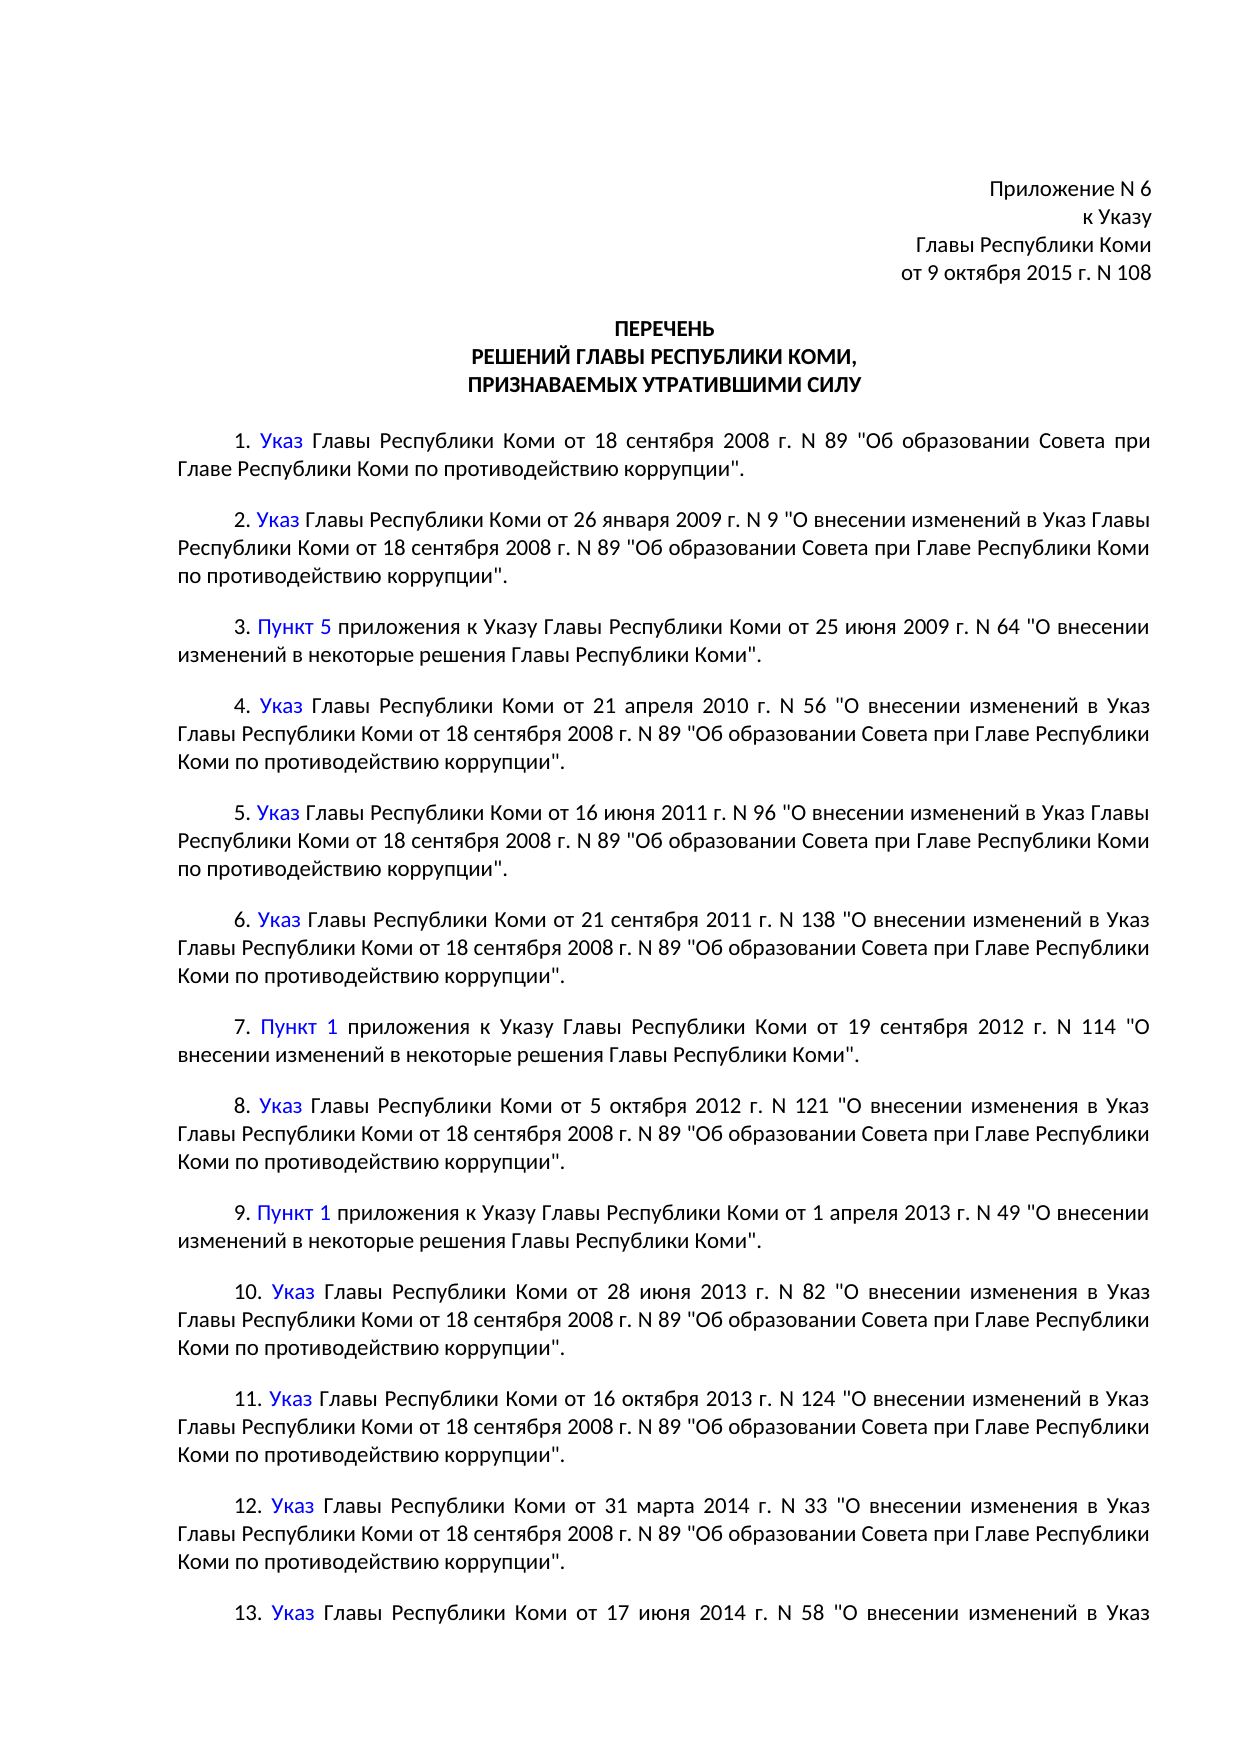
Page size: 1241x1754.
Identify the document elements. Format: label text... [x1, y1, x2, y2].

text 6. Указ Главы Республики Коми от 21 сентября 2011 г. N 138 "О внесении изменений в Указ Главы Республики Коми от 18 сентября 2008 г. N 89 "Об образовании Совета при Главе Республики Коми по противодействию коррупции". [177, 905, 1152, 989]
text 7. Пункт 1 приложения к Указу Главы Республики Коми от 19 сентября 2012 г. N 114 "О внесении изменений в некоторые решения Главы Республики Коми". [177, 1012, 1152, 1068]
text к Указу [177, 202, 1152, 230]
text 9. Пункт 1 приложения к Указу Главы Республики Коми от 1 апреля 2013 г. N 49 "О внесении изменений в некоторые решения Главы Республики Коми". [177, 1198, 1152, 1254]
text Главы Республики Коми [177, 230, 1152, 258]
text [177, 1598, 1152, 1626]
text 2. Указ Главы Республики Коми от 26 января 2009 г. N 9 "О внесении изменений в Указ Главы Республики Коми от 18 сентября 2008 г. N 89 "Об образовании Совета при Главе Республики Коми по противодействию коррупции". [177, 505, 1152, 589]
text 11. Указ Главы Республики Коми от 16 октября 2013 г. N 124 "О внесении изменений в Указ Главы Республики Коми от 18 сентября 2008 г. N 89 "Об образовании Совета при Главе Республики Коми по противодействию коррупции". [177, 1384, 1152, 1468]
text 12. Указ Главы Республики Коми от 31 марта 2014 г. N 33 "О внесении изменения в Указ Главы Республики Коми от 18 сентября 2008 г. N 89 "Об образовании Совета при Главе Республики Коми по противодействию коррупции". [177, 1491, 1152, 1575]
title РЕШЕНИЙ ГЛАВЫ РЕСПУБЛИКИ КОМИ, [177, 342, 1152, 370]
text 10. Указ Главы Республики Коми от 28 июня 2013 г. N 82 "О внесении изменения в Указ Главы Республики Коми от 18 сентября 2008 г. N 89 "Об образовании Совета при Главе Республики Коми по противодействию коррупции". [177, 1277, 1152, 1361]
text от 9 октября 2015 г. N 108 [177, 258, 1152, 286]
text 1. Указ Главы Республики Коми от 18 сентября 2008 г. N 89 "Об образовании Совета при Главе Республики Коми по противодействию коррупции". [177, 426, 1152, 482]
text Приложение N 6 [177, 174, 1152, 202]
title ПРИЗНАВАЕМЫХ УТРАТИВШИМИ СИЛУ [177, 370, 1152, 398]
text 5. Указ Главы Республики Коми от 16 июня 2011 г. N 96 "О внесении изменений в Указ Главы Республики Коми от 18 сентября 2008 г. N 89 "Об образовании Совета при Главе Республики Коми по противодействию коррупции". [177, 798, 1152, 882]
text 3. Пункт 5 приложения к Указу Главы Республики Коми от 25 июня 2009 г. N 64 "О внесении изменений в некоторые решения Главы Республики Коми". [177, 612, 1152, 668]
text 8. Указ Главы Республики Коми от 5 октября 2012 г. N 121 "О внесении изменения в Указ Главы Республики Коми от 18 сентября 2008 г. N 89 "Об образовании Совета при Главе Республики Коми по противодействию коррупции". [177, 1091, 1152, 1175]
text 4. Указ Главы Республики Коми от 21 апреля 2010 г. N 56 "О внесении изменений в Указ Главы Республики Коми от 18 сентября 2008 г. N 89 "Об образовании Совета при Главе Республики Коми по противодействию коррупции". [177, 691, 1152, 775]
title ПЕРЕЧЕНЬ [177, 314, 1152, 342]
